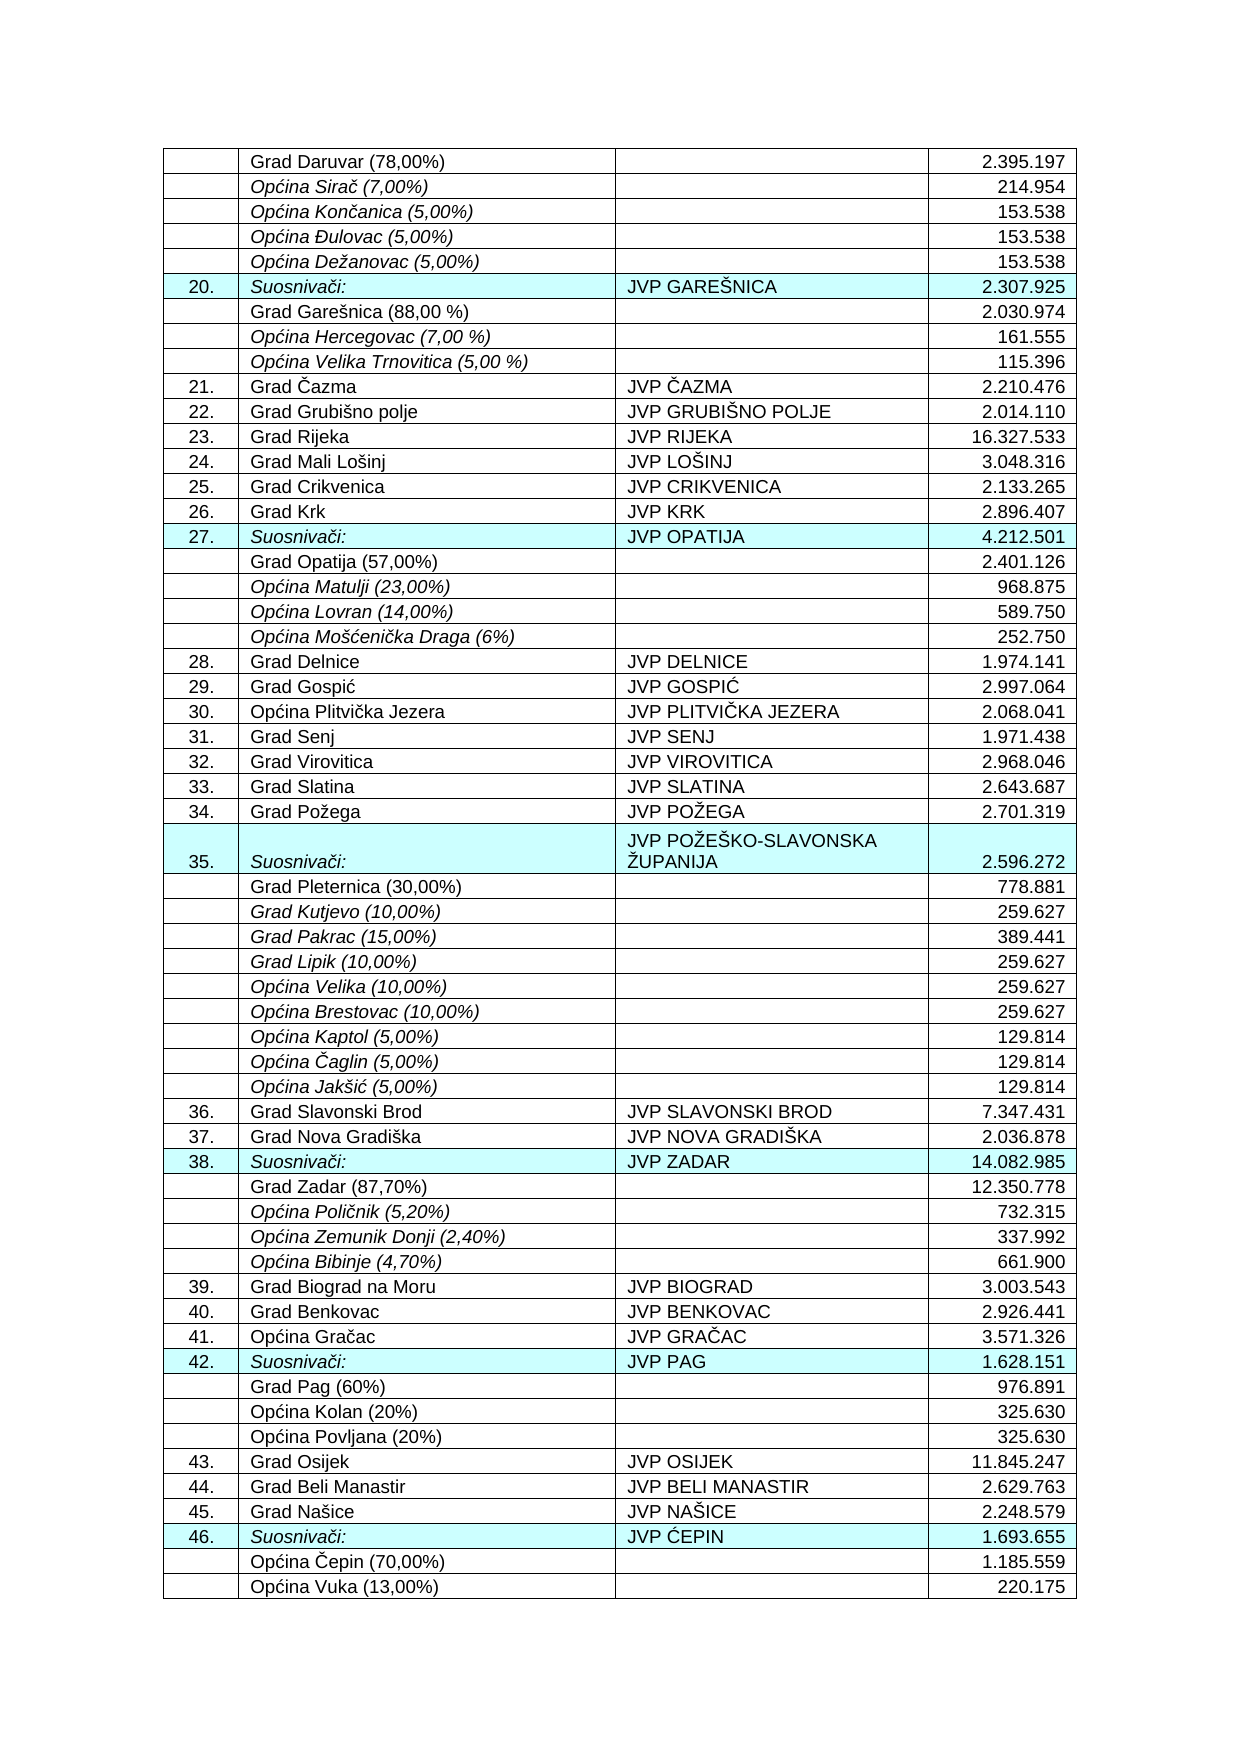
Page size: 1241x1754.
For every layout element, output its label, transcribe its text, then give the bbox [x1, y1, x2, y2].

table_cell [164, 174, 238, 198]
table_cell 16.327.533 [929, 424, 1076, 448]
table_cell JVP SENJ [616, 724, 928, 748]
table_cell [616, 1424, 928, 1448]
table_cell Općina Čepin (70,00%) [239, 1549, 615, 1573]
table_cell 2.036.878 [929, 1124, 1076, 1148]
table_cell Općina Vuka (13,00%) [239, 1574, 615, 1598]
table_cell 2.014.110 [929, 399, 1076, 423]
table_cell 45. [164, 1499, 238, 1523]
table_cell 43. [164, 1449, 238, 1473]
table_cell [616, 599, 928, 623]
table_cell 2.629.763 [929, 1474, 1076, 1498]
table_cell [616, 574, 928, 598]
table_cell [616, 1399, 928, 1423]
table_cell 2.926.441 [929, 1299, 1076, 1323]
table_cell [616, 1224, 928, 1248]
table_cell [164, 249, 238, 273]
table_cell 129.814 [929, 1024, 1076, 1048]
table_cell Grad Senj [239, 724, 615, 748]
table_cell JVP RIJEKA [616, 424, 928, 448]
table_cell 36. [164, 1099, 238, 1123]
table_cell 12.350.778 [929, 1174, 1076, 1198]
table_cell 252.750 [929, 624, 1076, 648]
table_cell [616, 624, 928, 648]
table_cell [616, 1249, 928, 1273]
table_cell 2.968.046 [929, 749, 1076, 773]
table_cell JVP OPATIJA [616, 524, 928, 548]
table_cell 2.401.126 [929, 549, 1076, 573]
table_cell 7.347.431 [929, 1099, 1076, 1123]
table_cell 220.175 [929, 1574, 1076, 1598]
table_cell 22. [164, 399, 238, 423]
table_cell Grad Nova Gradiška [239, 1124, 615, 1148]
table_cell [616, 299, 928, 323]
table_cell Grad Gospić [239, 674, 615, 698]
table_cell 1.693.655 [929, 1524, 1076, 1548]
table_cell JVP LOŠINJ [616, 449, 928, 473]
table_cell Grad Osijek [239, 1449, 615, 1473]
table_cell [164, 1174, 238, 1198]
table_cell 3.003.543 [929, 1274, 1076, 1298]
table_cell JVP DELNICE [616, 649, 928, 673]
table_cell JVP GAREŠNICA [616, 274, 928, 298]
table_cell 2.596.272 [929, 824, 1076, 873]
table_cell JVP SLATINA [616, 774, 928, 798]
table_cell 34. [164, 799, 238, 823]
table_cell [164, 299, 238, 323]
table_cell 1.971.438 [929, 724, 1076, 748]
table_cell JVP KRK [616, 499, 928, 523]
table_cell JVP ČAZMA [616, 374, 928, 398]
table_cell [616, 199, 928, 223]
table_cell [616, 1049, 928, 1073]
table_cell [616, 1024, 928, 1048]
table_cell [164, 1549, 238, 1573]
table_cell 11.845.247 [929, 1449, 1076, 1473]
table_cell JVP ĆEPIN [616, 1524, 928, 1548]
table_cell Grad Pleternica (30,00%) [239, 874, 615, 898]
table_cell [164, 1224, 238, 1248]
table_cell [616, 1574, 928, 1598]
table_cell [164, 874, 238, 898]
table_cell [616, 1174, 928, 1198]
table_cell [616, 549, 928, 573]
table_cell 24. [164, 449, 238, 473]
table_cell Grad Zadar (87,70%) [239, 1174, 615, 1198]
table_cell Grad Delnice [239, 649, 615, 673]
table_cell 25. [164, 474, 238, 498]
table_cell 33. [164, 774, 238, 798]
table_cell 115.396 [929, 349, 1076, 373]
table_cell JVP ZADAR [616, 1149, 928, 1173]
table_cell [164, 1024, 238, 1048]
table_cell JVP BELI MANASTIR [616, 1474, 928, 1498]
table_cell Općina Jakšić (5,00%) [239, 1074, 615, 1098]
table_cell Grad Garešnica (88,00 %) [239, 299, 615, 323]
table_cell JVP PLITVIČKA JEZERA [616, 699, 928, 723]
table_cell 40. [164, 1299, 238, 1323]
table_cell Općina Dežanovac (5,00%) [239, 249, 615, 273]
table_cell 1.628.151 [929, 1349, 1076, 1373]
table_cell Općina Bibinje (4,70%) [239, 1249, 615, 1273]
table_cell [164, 349, 238, 373]
table_cell [164, 899, 238, 923]
table_cell 214.954 [929, 174, 1076, 198]
table_cell Grad Grubišno polje [239, 399, 615, 423]
table_cell 29. [164, 674, 238, 698]
table_cell JVP SLAVONSKI BROD [616, 1099, 928, 1123]
table_cell JVP POŽEGA [616, 799, 928, 823]
table_cell [164, 1374, 238, 1398]
table_cell [616, 1374, 928, 1398]
table_cell [164, 549, 238, 573]
table_cell Općina Đulovac (5,00%) [239, 224, 615, 248]
table_cell 389.441 [929, 924, 1076, 948]
table_cell [164, 199, 238, 223]
table_cell Grad Slavonski Brod [239, 1099, 615, 1123]
table_cell 2.133.265 [929, 474, 1076, 498]
table_cell Općina Kaptol (5,00%) [239, 1024, 615, 1048]
table_cell Suosnivači: [239, 1524, 615, 1548]
table_cell JVP GRAČAC [616, 1324, 928, 1348]
table_cell [616, 324, 928, 348]
table_cell [616, 999, 928, 1023]
table_cell 2.395.197 [929, 149, 1076, 173]
table_cell Grad Krk [239, 499, 615, 523]
table_cell 30. [164, 699, 238, 723]
table_cell Grad Slatina [239, 774, 615, 798]
table_cell Općina Hercegovac (7,00 %) [239, 324, 615, 348]
table_cell Grad Kutjevo (10,00%) [239, 899, 615, 923]
table_cell Općina Poličnik (5,20%) [239, 1199, 615, 1223]
table_cell 2.643.687 [929, 774, 1076, 798]
table_cell 778.881 [929, 874, 1076, 898]
table_cell Općina Mošćenička Draga (6%) [239, 624, 615, 648]
table_cell JVP GRUBIŠNO POLJE [616, 399, 928, 423]
table_cell JVP VIROVITICA [616, 749, 928, 773]
table_cell Općina Brestovac (10,00%) [239, 999, 615, 1023]
table_cell [616, 1199, 928, 1223]
table_cell 44. [164, 1474, 238, 1498]
table_cell 46. [164, 1524, 238, 1548]
table_cell 661.900 [929, 1249, 1076, 1273]
table_cell Grad Pag (60%) [239, 1374, 615, 1398]
table_cell 14.082.985 [929, 1149, 1076, 1173]
table_cell 337.992 [929, 1224, 1076, 1248]
table_cell [616, 1074, 928, 1098]
table_cell 1.974.141 [929, 649, 1076, 673]
table_cell 153.538 [929, 249, 1076, 273]
table_cell Suosnivači: [239, 1349, 615, 1373]
table_cell Općina Čaglin (5,00%) [239, 1049, 615, 1073]
table_cell Suosnivači: [239, 274, 615, 298]
table_cell 153.538 [929, 224, 1076, 248]
table_cell [164, 1199, 238, 1223]
table_cell 38. [164, 1149, 238, 1173]
table_cell [616, 899, 928, 923]
table_cell 28. [164, 649, 238, 673]
table_cell Grad Crikvenica [239, 474, 615, 498]
table_cell Općina Zemunik Donji (2,40%) [239, 1224, 615, 1248]
table_cell 2.030.974 [929, 299, 1076, 323]
table_cell 129.814 [929, 1049, 1076, 1073]
table_cell 976.891 [929, 1374, 1076, 1398]
table_cell JVP PAG [616, 1349, 928, 1373]
table_cell [164, 949, 238, 973]
table_cell [164, 1249, 238, 1273]
table_cell Općina Kolan (20%) [239, 1399, 615, 1423]
table_cell Grad Požega [239, 799, 615, 823]
table_cell 27. [164, 524, 238, 548]
table_cell Općina Lovran (14,00%) [239, 599, 615, 623]
table_cell [164, 1399, 238, 1423]
table_cell JVP BIOGRAD [616, 1274, 928, 1298]
table_cell [164, 1074, 238, 1098]
table_cell [164, 149, 238, 173]
table_cell Grad Lipik (10,00%) [239, 949, 615, 973]
table_cell [616, 224, 928, 248]
table_cell Suosnivači: [239, 824, 615, 873]
table_cell 41. [164, 1324, 238, 1348]
table_cell [164, 1574, 238, 1598]
table_cell Općina Matulji (23,00%) [239, 574, 615, 598]
table_cell JVP CRIKVENICA [616, 474, 928, 498]
table_cell 968.875 [929, 574, 1076, 598]
table_cell [164, 974, 238, 998]
table_cell 732.315 [929, 1199, 1076, 1223]
table_cell [616, 949, 928, 973]
table_cell 21. [164, 374, 238, 398]
table_cell Grad Mali Lošinj [239, 449, 615, 473]
table_cell Općina Plitvička Jezera [239, 699, 615, 723]
table_cell Grad Pakrac (15,00%) [239, 924, 615, 948]
table_cell 2.997.064 [929, 674, 1076, 698]
table_cell [164, 574, 238, 598]
table_cell JVP NOVA GRADIŠKA [616, 1124, 928, 1148]
table_cell 161.555 [929, 324, 1076, 348]
table_cell Grad Opatija (57,00%) [239, 549, 615, 573]
table_cell 2.896.407 [929, 499, 1076, 523]
table_cell JVP BENKOVAC [616, 1299, 928, 1323]
table_cell Općina Končanica (5,00%) [239, 199, 615, 223]
table_cell 23. [164, 424, 238, 448]
table_cell [616, 924, 928, 948]
table_cell Grad Čazma [239, 374, 615, 398]
table_cell 2.701.319 [929, 799, 1076, 823]
table_cell Grad Beli Manastir [239, 1474, 615, 1498]
table_cell Grad Biograd na Moru [239, 1274, 615, 1298]
table_cell [616, 349, 928, 373]
table_cell [616, 149, 928, 173]
table_cell [164, 999, 238, 1023]
table_cell Grad Virovitica [239, 749, 615, 773]
table_cell Grad Rijeka [239, 424, 615, 448]
table_cell [616, 1549, 928, 1573]
table_cell 4.212.501 [929, 524, 1076, 548]
table_cell 259.627 [929, 974, 1076, 998]
table_cell 2.068.041 [929, 699, 1076, 723]
table_cell 259.627 [929, 899, 1076, 923]
table_cell [164, 224, 238, 248]
table_cell Suosnivači: [239, 524, 615, 548]
table_cell Općina Velika Trnovitica (5,00 %) [239, 349, 615, 373]
table_cell 2.307.925 [929, 274, 1076, 298]
table_cell [164, 324, 238, 348]
table_cell 129.814 [929, 1074, 1076, 1098]
table_cell JVP GOSPIĆ [616, 674, 928, 698]
table_cell 259.627 [929, 999, 1076, 1023]
table_cell 20. [164, 274, 238, 298]
table_cell 35. [164, 824, 238, 873]
table_cell 42. [164, 1349, 238, 1373]
table_cell 37. [164, 1124, 238, 1148]
table_cell Grad Daruvar (78,00%) [239, 149, 615, 173]
table_cell JVP POŽEŠKO-SLAVONSKA ŽUPANIJA [616, 824, 928, 873]
table_cell 39. [164, 1274, 238, 1298]
table_cell 589.750 [929, 599, 1076, 623]
table_cell 2.248.579 [929, 1499, 1076, 1523]
table_cell Općina Gračac [239, 1324, 615, 1348]
table_cell 3.048.316 [929, 449, 1076, 473]
table_cell [164, 624, 238, 648]
table_cell Grad Benkovac [239, 1299, 615, 1323]
table_cell Suosnivači: [239, 1149, 615, 1173]
table_cell [164, 1049, 238, 1073]
table_cell 3.571.326 [929, 1324, 1076, 1348]
table_cell 259.627 [929, 949, 1076, 973]
table_cell JVP OSIJEK [616, 1449, 928, 1473]
table_cell [164, 599, 238, 623]
table_cell Općina Sirač (7,00%) [239, 174, 615, 198]
table_cell 2.210.476 [929, 374, 1076, 398]
table_cell [164, 1424, 238, 1448]
table_cell [616, 174, 928, 198]
table_cell Grad Našice [239, 1499, 615, 1523]
table_cell 26. [164, 499, 238, 523]
table_cell 1.185.559 [929, 1549, 1076, 1573]
table_cell 31. [164, 724, 238, 748]
table_cell 325.630 [929, 1399, 1076, 1423]
table_cell 153.538 [929, 199, 1076, 223]
table_cell [616, 974, 928, 998]
table_cell [616, 249, 928, 273]
table_cell [616, 874, 928, 898]
table_cell 32. [164, 749, 238, 773]
table_cell JVP NAŠICE [616, 1499, 928, 1523]
table_cell 325.630 [929, 1424, 1076, 1448]
table_cell Općina Velika (10,00%) [239, 974, 615, 998]
table_cell Općina Povljana (20%) [239, 1424, 615, 1448]
table_cell [164, 924, 238, 948]
